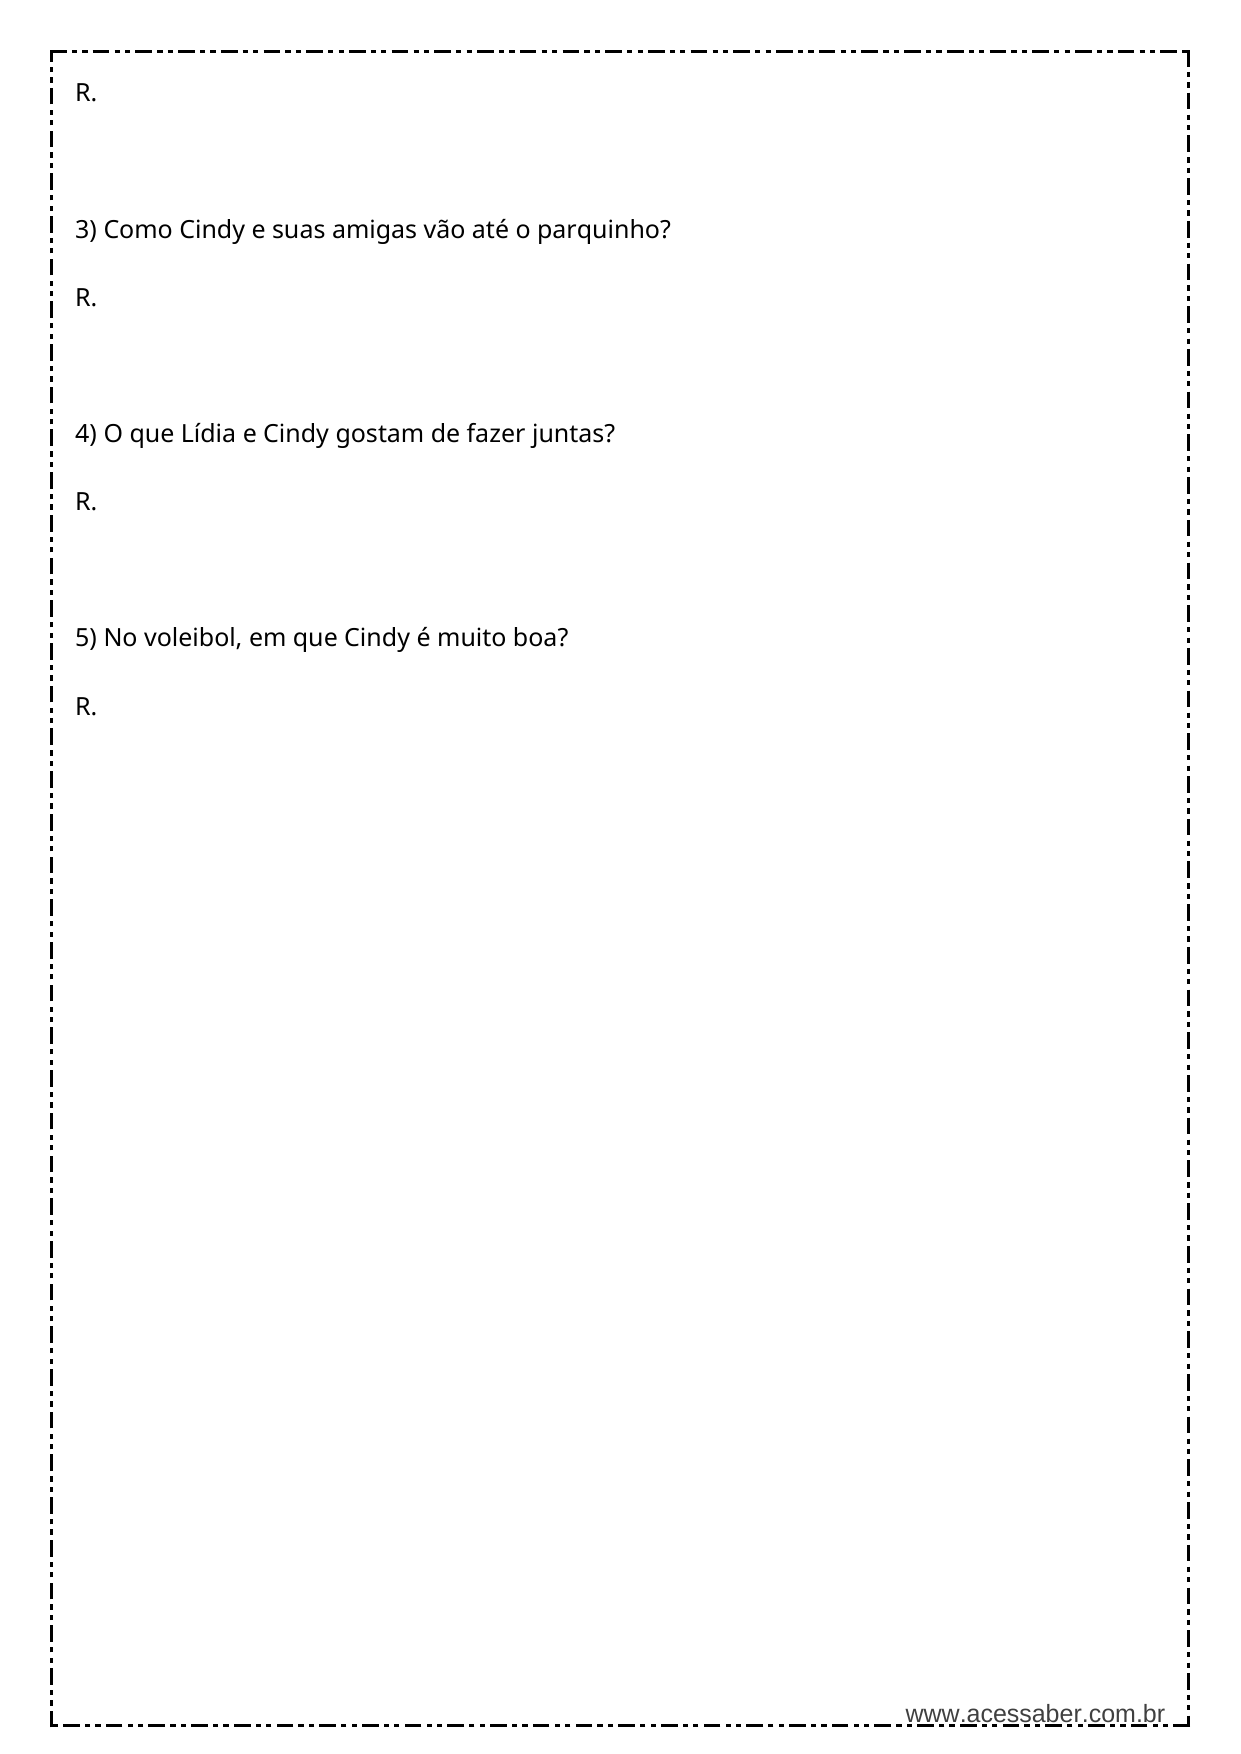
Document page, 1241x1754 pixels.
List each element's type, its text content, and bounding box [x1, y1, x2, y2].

text R. [75, 279, 1165, 313]
text 4) O que Lídia e Cindy gostam de fazer juntas? [75, 416, 1165, 450]
text R. [75, 484, 1165, 518]
text 3) Como Cindy e suas amigas vão até o parquinho? [75, 211, 1165, 245]
text 5) No voleibol, em que Cindy é muito boa? [75, 620, 1165, 654]
text R. [75, 75, 1165, 109]
text R. [75, 688, 1165, 722]
